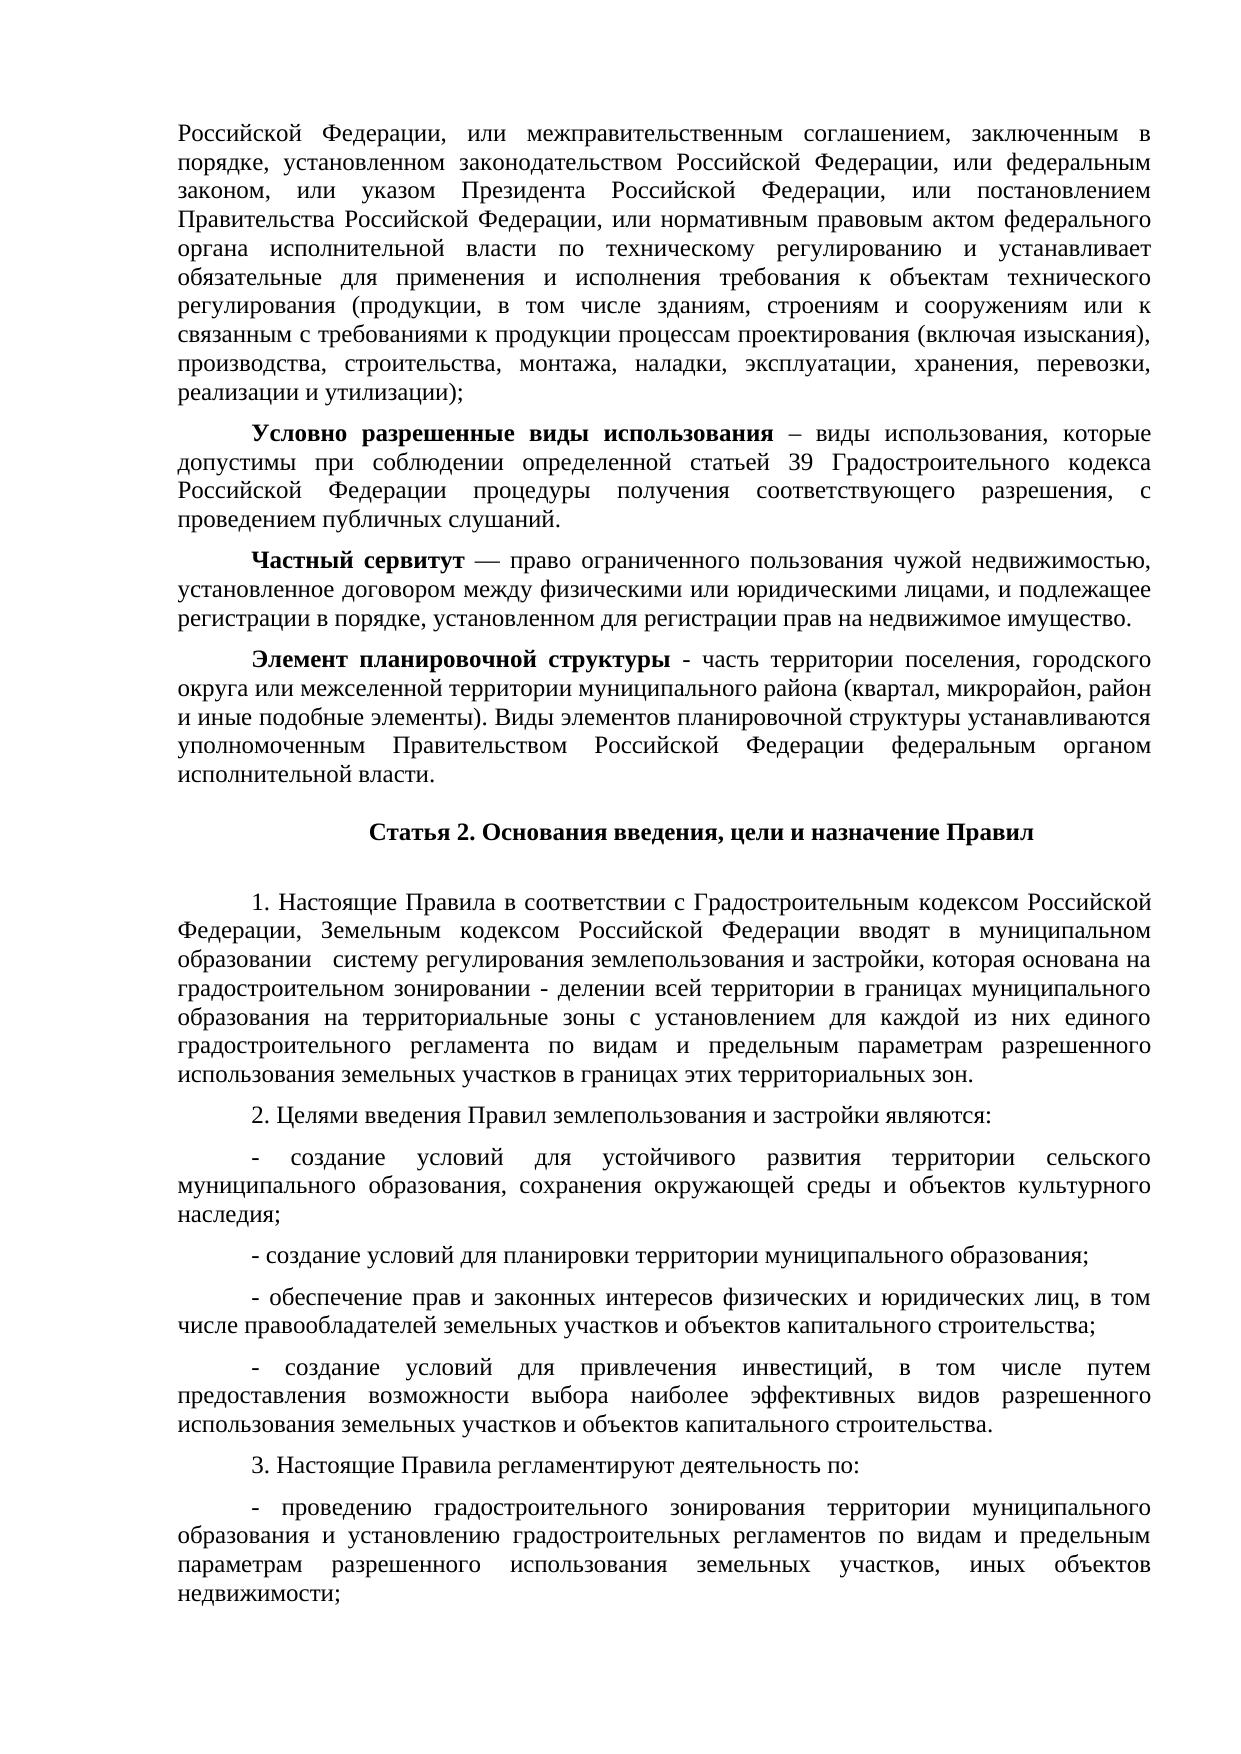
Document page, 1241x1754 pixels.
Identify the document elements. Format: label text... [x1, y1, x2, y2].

list 1. Настоящие Правила в соответствии с Градостроительным кодексом Российской Федерации, Земельным кодексом Российской Федерации вводят в муниципальном образовании систему регулирования землепользования и застройки, которая основана на градостроительном зонировании - делении всей территории в границах муниципального образования на территориальные зоны с установлением для каждой из них единого градостроительного регламента по видам и предельным параметрам разрешенного использования земельных участков в границах этих территориальных зон. [177, 887, 1152, 1088]
list - обеспечение прав и законных интересов физических и юридических лиц, в том числе правообладателей земельных участков и объектов капитального строительства; [177, 1282, 1152, 1339]
list - проведению градостроительного зонирования территории муниципального образования и установлению градостроительных регламентов по видам и предельным параметрам разрешенного использования земельных участков, иных объектов недвижимости; [177, 1492, 1152, 1607]
list 3. Настоящие Правила регламентируют деятельность по: [177, 1451, 1152, 1479]
list Частный сервитут — право ограниченного пользования чужой недвижимостью, установленное договором между физическими или юридическими лицами, и подлежащее регистрации в порядке, установленном для регистрации прав на недвижимое имущество. [177, 546, 1152, 632]
list - создание условий для привлечения инвестиций, в том числе путем предоставления возможности выбора наиболее эффективных видов разрешенного использования земельных участков и объектов капитального строительства. [177, 1352, 1152, 1438]
list - создание условий для устойчивого развития территории сельского муниципального образования, сохранения окружающей среды и объектов культурного наследия; [177, 1142, 1152, 1228]
text Статья 2. Основания введения, цели и назначение Правил [177, 817, 1152, 846]
list 2. Целями введения Правил землепользования и застройки являются: [177, 1101, 1152, 1129]
list Элемент планировочной структуры - часть территории поселения, городского округа или межселенной территории муниципального района (квартал, микрорайон, район и иные подобные элементы). Виды элементов планировочной структуры устанавливаются уполномоченным Правительством Российской Федерации федеральным органом исполнительной власти. [177, 644, 1152, 788]
list - создание условий для планировки территории муниципального образования; [177, 1241, 1152, 1269]
list Условно разрешенные виды использования – виды использования, которые допустимы при соблюдении определенной статьей 39 Градостроительного кодекса Российской Федерации процедуры получения соответствующего разрешения, с проведением публичных слушаний. [177, 418, 1152, 533]
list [177, 118, 1152, 406]
